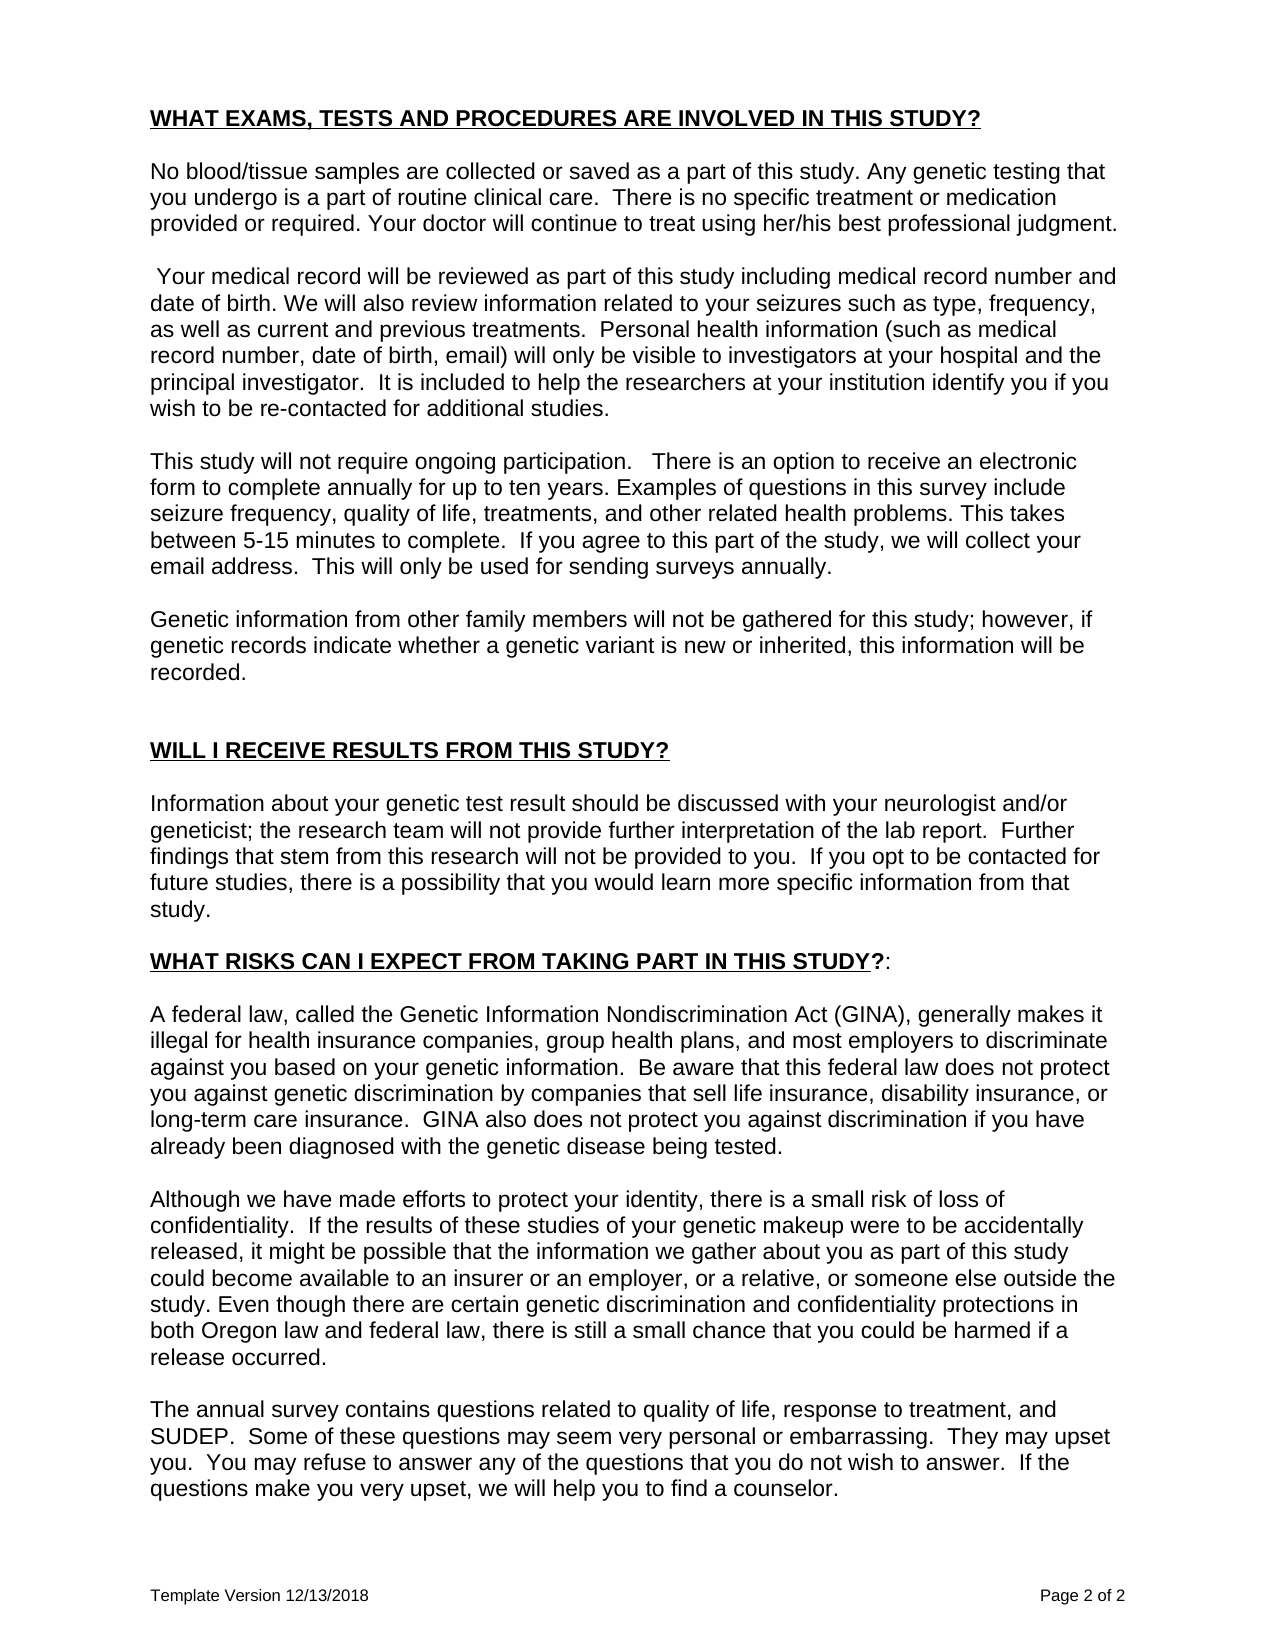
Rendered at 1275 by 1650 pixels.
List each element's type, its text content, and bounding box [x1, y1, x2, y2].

text Information about your genetic test result should be discussed with your neurologist and/or geneticist; the research team will not provide further interpretation of the lab report. Further findings that stem from this research will not be provided to you. If you opt to be contacted for future studies, there is a possibility that you would learn more specific information from that study. [150, 790, 1125, 922]
text No blood/tissue samples are collected or saved as a part of this study. Any genetic testing that you undergo is a part of routine clinical care. There is no specific treatment or medication provided or required. Your doctor will continue to treat using her/his best professional judgment. [150, 158, 1125, 237]
text WHAT RISKS CAN I EXPECT FROM TAKING PART IN THIS STUDY?: [150, 948, 1125, 975]
text WILL I RECEIVE RESULTS FROM THIS STUDY? [150, 737, 1125, 764]
text Although we have made efforts to protect your identity, there is a small risk of loss of confidentiality. If the results of these studies of your genetic makeup were to be accidentally released, it might be possible that the information we gather about you as part of this study could become available to an insurer or an employer, or a relative, or someone else outside the study. Even though there are certain genetic discrimination and confidentiality protections in both Oregon law and federal law, there is still a small chance that you could be harmed if a release occurred. [150, 1186, 1125, 1370]
text A federal law, called the Genetic Information Nondiscrimination Act (GINA), generally makes it [150, 1001, 1125, 1027]
text Your medical record will be reviewed as part of this study including medical record number and date of birth. We will also review information related to your seizures such as type, frequency, as well as current and previous treatments. Personal health information (such as medical record number, date of birth, email) will only be visible to investigators at your hospital and the principal investigator. It is included to help the researchers at your institution identify you if you wish to be re-contacted for additional studies. [150, 263, 1125, 421]
text WHAT EXAMS, TESTS AND PROCEDURES ARE INVOLVED IN THIS STUDY? [150, 105, 1125, 131]
text This study will not require ongoing participation. There is an option to receive an electronic form to complete annually for up to ten years. Examples of questions in this survey include seizure frequency, quality of life, treatments, and other related health problems. This takes between 5-15 minutes to complete. If you agree to this part of the study, we will collect your email address. This will only be used for sending surveys annually. [150, 448, 1125, 579]
text Genetic information from other family members will not be gathered for this study; however, if genetic records indicate whether a genetic variant is new or inherited, this information will be recorded. [150, 606, 1125, 685]
text The annual survey contains questions related to quality of life, response to treatment, and SUDEP. Some of these questions may seem very personal or embarrassing. They may upset you. You may refuse to answer any of the questions that you do not wish to answer. If the questions make you very upset, we will help you to find a counselor. [150, 1396, 1125, 1502]
text illegal for health insurance companies, group health plans, and most employers to discriminate against you based on your genetic information. Be aware that this federal law does not protect you against genetic discrimination by companies that sell life insurance, disability insurance, or long-term care insurance. GINA also does not protect you against discrimination if you have already been diagnosed with the genetic disease being tested. [150, 1027, 1125, 1159]
